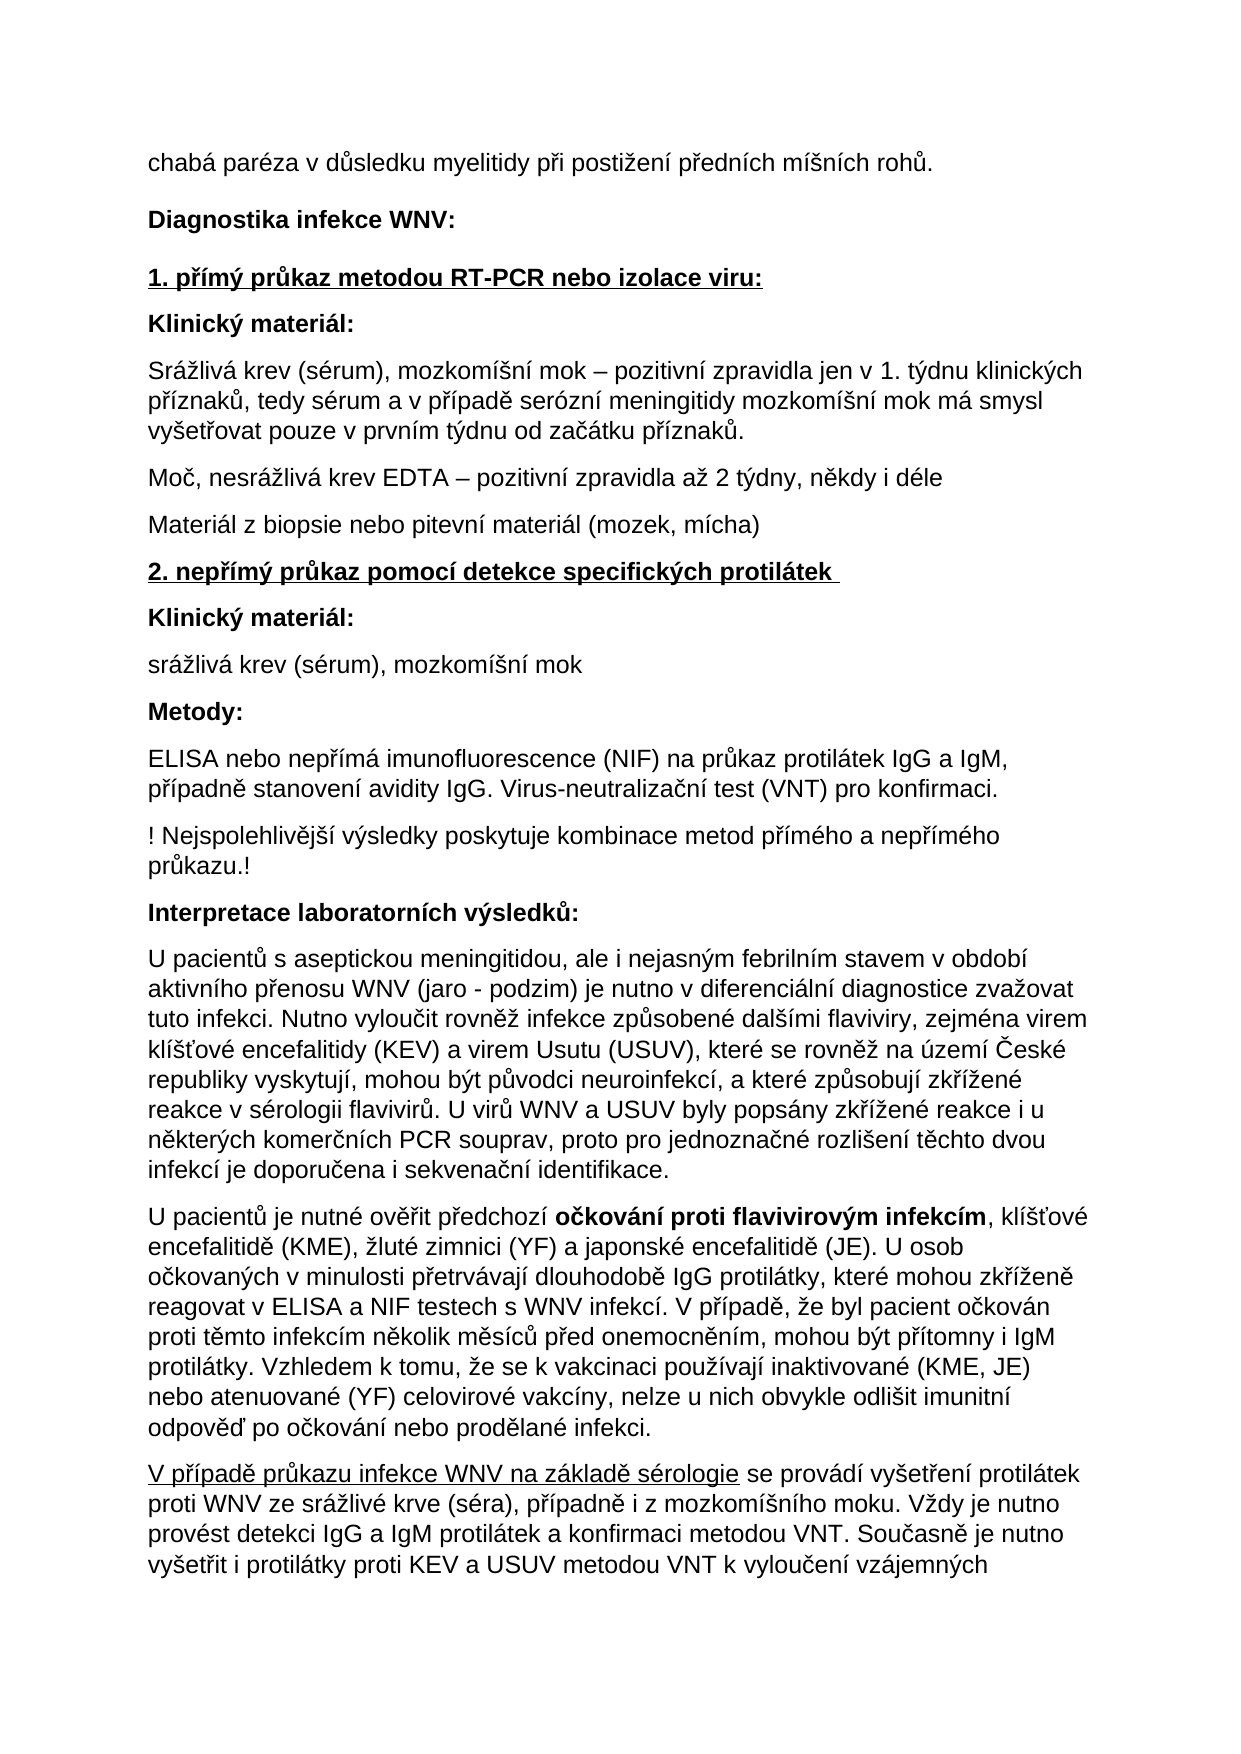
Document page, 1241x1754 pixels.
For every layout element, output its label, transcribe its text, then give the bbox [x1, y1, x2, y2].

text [148, 148, 1093, 176]
text Materiál z biopsie nebo pitevní materiál (mozek, mícha) [148, 510, 1093, 539]
text Klinický materiál: [148, 309, 1093, 338]
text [148, 1459, 1093, 1578]
text Interpretace laboratorních výsledků: [148, 897, 1093, 926]
text U pacientů s aseptickou meningitidou, ale i nejasným febrilním stavem v období aktivního přenosu WNV (jaro - podzim) je nutno v diferenciální diagnostice zvažovat tuto infekci. Nutno vyloučit rovněž infekce způsobené dalšími flaviviry, zejména virem klíšťové encefalitidy (KEV) a virem Usutu (USUV), které se rovněž na území České republiky vyskytují, mohou být původci neuroinfekcí, a které způsobují zkřížené reakce v sérologii flavivirů. U virů WNV a USUV byly popsány zkřížené reakce i u některých komerčních PCR souprav, proto pro jednoznačné rozlišení těchto dvou infekcí je doporučena i sekvenační identifikace. [148, 944, 1093, 1184]
text Srážlivá krev (sérum), mozkomíšní mok – pozitivní zpravidla jen v 1. týdnu klinických příznaků, tedy sérum a v případě serózní meningitidy mozkomíšní mok má smysl vyšetřovat pouze v prvním týdnu od začátku příznaků. [148, 356, 1093, 445]
text Klinický materiál: [148, 603, 1093, 632]
text ELISA nebo nepřímá imunofluorescence (NIF) na průkaz protilátek IgG a IgM, případně stanovení avidity IgG. Virus-neutralizační test (VNT) pro konfirmaci. [148, 744, 1093, 803]
text srážlivá krev (sérum), mozkomíšní mok [148, 650, 1093, 679]
text Moč, nesrážlivá krev EDTA – pozitivní zpravidla až 2 týdny, někdy i déle [148, 463, 1093, 492]
text ! Nejspolehlivější výsledky poskytuje kombinace metod přímého a nepřímého průkazu.! [148, 821, 1093, 879]
text 1. přímý průkaz metodou RT-PCR nebo izolace viru: [148, 263, 1093, 291]
text Diagnostika infekce WNV: [148, 205, 1093, 234]
text Metody: [148, 697, 1093, 726]
text 2. nepřímý průkaz pomocí detekce specifických protilátek [148, 557, 1093, 585]
text U pacientů je nutné ověřit předchozí očkování proti flavivirovým infekcím, klíšťové encefalitidě (KME), žluté zimnici (YF) a japonské encefalitidě (JE). U osob očkovaných v minulosti přetrvávají dlouhodobě IgG protilátky, které mohou zkříženě reagovat v ELISA a NIF testech s WNV infekcí. V případě, že byl pacient očkován proti těmto infekcím několik měsíců před onemocněním, mohou být přítomny i IgM protilátky. Vzhledem k tomu, že se k vakcinaci používají inaktivované (KME, JE) nebo atenuované (YF) celovirové vakcíny, nelze u nich obvykle odlišit imunitní odpověď po očkování nebo prodělané infekci. [148, 1202, 1093, 1441]
